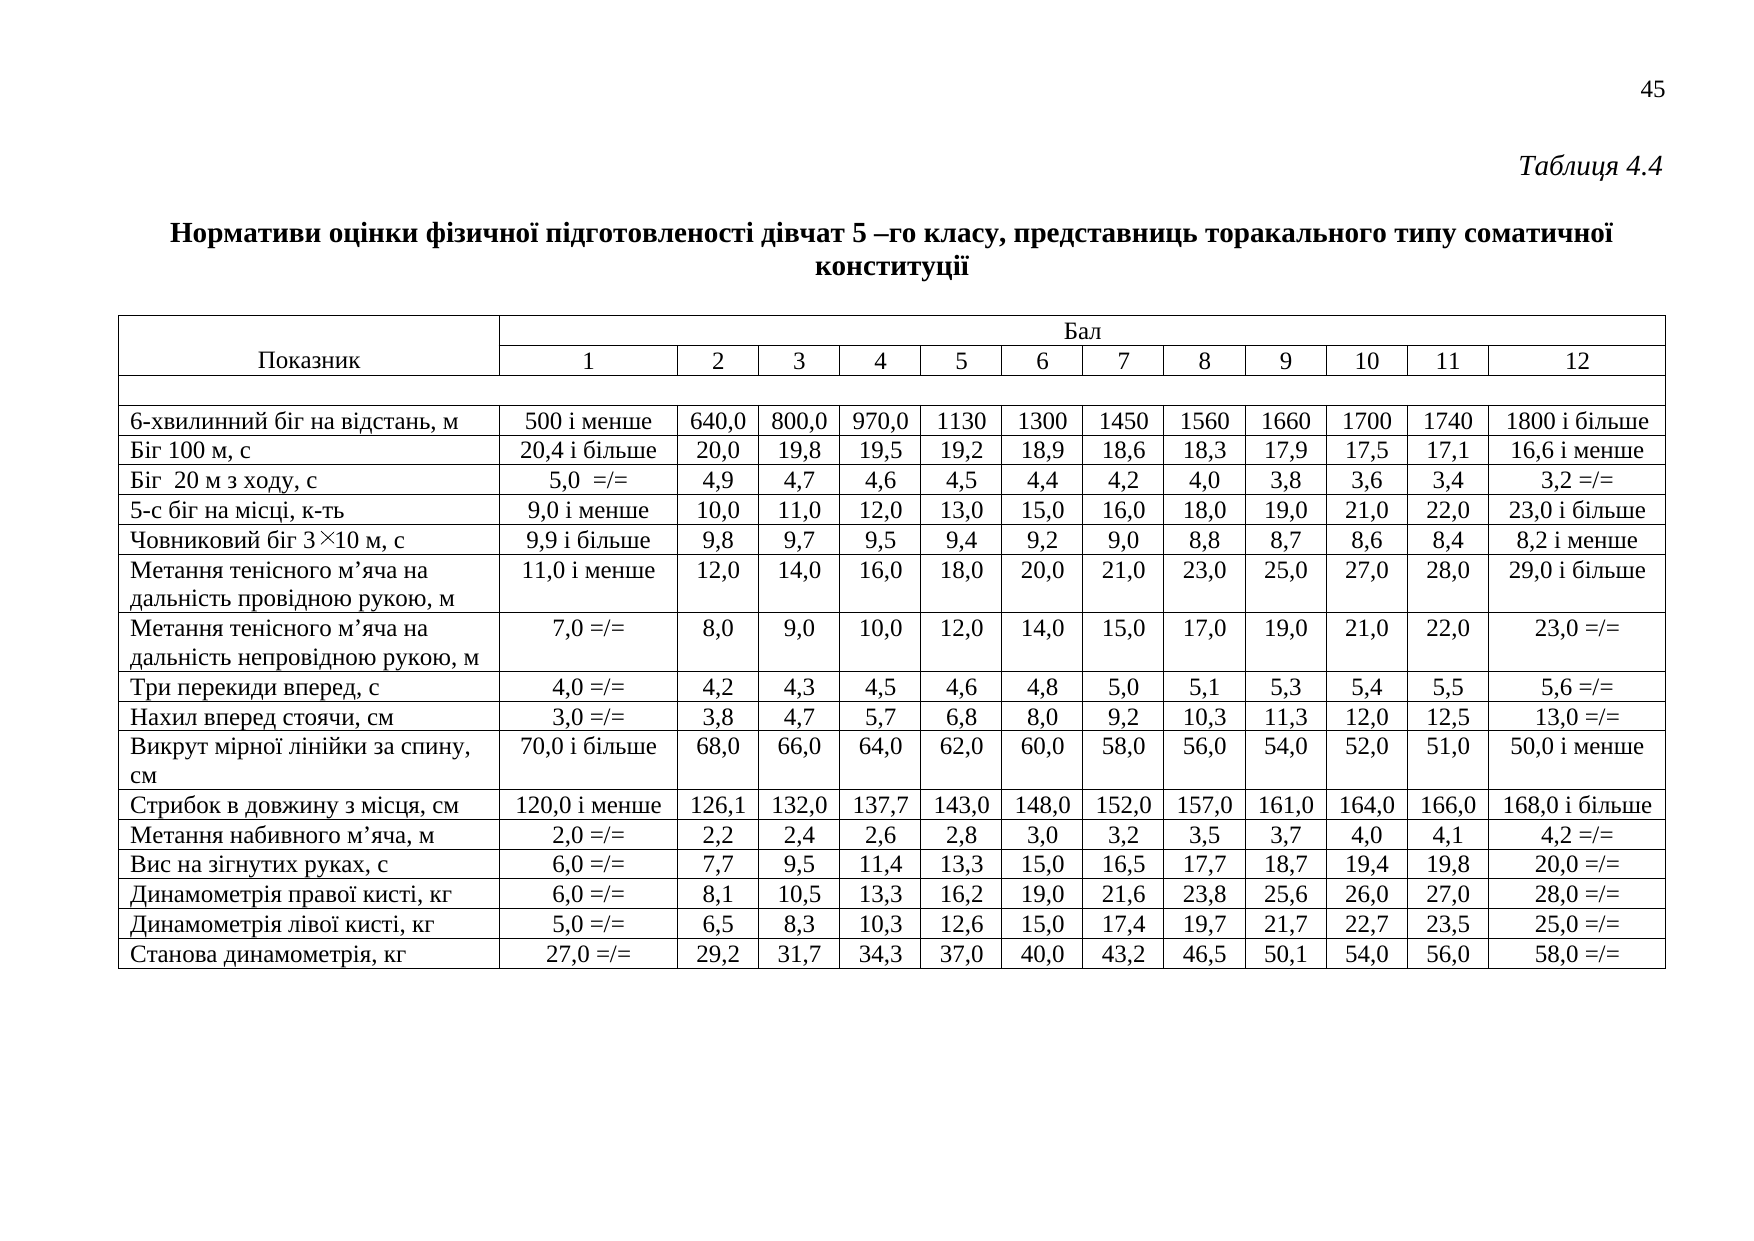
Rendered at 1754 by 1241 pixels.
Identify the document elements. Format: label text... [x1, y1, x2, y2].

table_cell 12,6 [921, 909, 1001, 938]
table_cell 9,9 і більше [500, 525, 677, 554]
table_cell 18,9 [1002, 436, 1082, 464]
table_cell Динамометрія правої кисті, кг [119, 879, 499, 908]
table_cell 28,0 =/= [1489, 879, 1665, 908]
table_cell 12 [1489, 346, 1665, 375]
table_cell 4,9 [678, 465, 758, 494]
table_cell 152,0 [1083, 790, 1163, 819]
table_cell 17,5 [1327, 436, 1407, 464]
table_cell 9,5 [759, 850, 839, 878]
table_cell 29,2 [678, 939, 758, 968]
table_cell 50,1 [1246, 939, 1326, 968]
table_cell 5,0 [1083, 672, 1163, 701]
table_cell 10 [1327, 346, 1407, 375]
table_cell 2 [678, 346, 758, 375]
table_cell 16,5 [1083, 850, 1163, 878]
table_cell 640,0 [678, 406, 758, 434]
table_cell 58,0 =/= [1489, 939, 1665, 968]
table_cell 1130 [921, 406, 1001, 434]
table_cell 21,0 [1327, 613, 1407, 671]
table_cell 11,3 [1246, 702, 1326, 730]
table_cell 4,4 [1002, 465, 1082, 494]
table_cell 8,2 і менше [1489, 525, 1665, 554]
table_cell 9,0 [1083, 525, 1163, 554]
table_cell 4,5 [921, 465, 1001, 494]
table_cell 1700 [1327, 406, 1407, 434]
table_cell 8,0 [1002, 702, 1082, 730]
table_cell 4,3 [759, 672, 839, 701]
table_cell 1740 [1408, 406, 1488, 434]
table_cell 23,8 [1164, 879, 1245, 908]
table_cell 22,7 [1327, 909, 1407, 938]
table_cell 58,0 [1083, 731, 1163, 789]
table_cell 6-хвилинний біг на відстань, м [119, 406, 499, 434]
table_cell 19,8 [759, 436, 839, 464]
table_cell 17,7 [1164, 850, 1245, 878]
table_cell 5,0 =/= [500, 465, 677, 494]
table_cell 5,4 [1327, 672, 1407, 701]
table_cell 50,0 і менше [1489, 731, 1665, 789]
table_header Показник [119, 316, 499, 375]
table_cell 12,0 [678, 555, 758, 612]
table_cell 4,8 [1002, 672, 1082, 701]
table_cell Метання набивного м’яча, м [119, 820, 499, 848]
table_cell 970,0 [840, 406, 920, 434]
table_cell 19,5 [840, 436, 920, 464]
table_cell 20,4 і більше [500, 436, 677, 464]
table_cell 16,0 [840, 555, 920, 612]
table_cell 10,0 [678, 495, 758, 524]
table_cell 4,7 [759, 465, 839, 494]
table_cell 4,6 [921, 672, 1001, 701]
table_cell 17,9 [1246, 436, 1326, 464]
table_cell 23,0 =/= [1489, 613, 1665, 671]
table_cell Станова динамометрія, кг [119, 939, 499, 968]
table_cell 9,4 [921, 525, 1001, 554]
table_cell 56,0 [1408, 939, 1488, 968]
table_cell 5,1 [1164, 672, 1245, 701]
table_cell 10,5 [759, 879, 839, 908]
table_cell 13,0 [921, 495, 1001, 524]
table_cell 500 і менше [500, 406, 677, 434]
table_cell Викрут мірної лінійки за спину, см [119, 731, 499, 789]
table_cell Метання тенісного м’яча на дальність непровідною рукою, м [119, 613, 499, 671]
table_cell 3,2 [1083, 820, 1163, 848]
table_cell Біг з ходу, с [119, 465, 499, 494]
table_cell 1660 [1246, 406, 1326, 434]
table_cell 5-с біг на місці, к-ть [119, 495, 499, 524]
table_cell 4,7 [759, 702, 839, 730]
table_cell Стрибок в довжину з місця, см [119, 790, 499, 819]
table_cell 18,0 [921, 555, 1001, 612]
table_cell 4,5 [840, 672, 920, 701]
table_cell 12,5 [1408, 702, 1488, 730]
table_cell 54,0 [1327, 939, 1407, 968]
text Таблиця 4.4 [118, 148, 1665, 181]
table_cell 8 [1164, 346, 1245, 375]
table_cell 3,4 [1408, 465, 1488, 494]
table_cell 29,0 і більше [1489, 555, 1665, 612]
table_cell Нахил вперед стоячи, см [119, 702, 499, 730]
table_cell 15,0 [1002, 909, 1082, 938]
table_cell 161,0 [1246, 790, 1326, 819]
table_cell 2,6 [840, 820, 920, 848]
table_cell 9,0 і менше [500, 495, 677, 524]
table_cell 3,5 [1164, 820, 1245, 848]
table_cell 19,2 [921, 436, 1001, 464]
table_cell 15,0 [1002, 850, 1082, 878]
table_cell 27,0 [1408, 879, 1488, 908]
table_cell 132,0 [759, 790, 839, 819]
table_cell 21,0 [1327, 495, 1407, 524]
table_cell 11 [1408, 346, 1488, 375]
table_cell 9,8 [678, 525, 758, 554]
table_cell 4,1 [1408, 820, 1488, 848]
table_cell 20,0 [1002, 555, 1082, 612]
table_cell 4,2 =/= [1489, 820, 1665, 848]
table_cell 52,0 [1327, 731, 1407, 789]
table_cell 21,7 [1246, 909, 1326, 938]
table_cell 17,0 [1164, 613, 1245, 671]
table_cell 2,4 [759, 820, 839, 848]
table_cell 9 [1246, 346, 1326, 375]
table_cell 17,1 [1408, 436, 1488, 464]
table_cell 8,7 [1246, 525, 1326, 554]
table_cell 12,0 [1327, 702, 1407, 730]
table_cell 1300 [1002, 406, 1082, 434]
table_cell 12,0 [840, 495, 920, 524]
table_cell 10,3 [840, 909, 920, 938]
table_cell 6,5 [678, 909, 758, 938]
table_cell 8,4 [1408, 525, 1488, 554]
table_cell 11,0 і менше [500, 555, 677, 612]
table_cell 18,0 [1164, 495, 1245, 524]
table_cell 19,0 [1246, 495, 1326, 524]
table_cell 800,0 [759, 406, 839, 434]
table_cell 31,7 [759, 939, 839, 968]
table_cell 3,2 =/= [1489, 465, 1665, 494]
table_cell 9,2 [1083, 702, 1163, 730]
table_cell 11,4 [840, 850, 920, 878]
table_cell 6,0 =/= [500, 879, 677, 908]
table_cell 19,8 [1408, 850, 1488, 878]
table_cell 5,3 [1246, 672, 1326, 701]
table_cell 25,0 =/= [1489, 909, 1665, 938]
table_cell 20,0 =/= [1489, 850, 1665, 878]
table_cell Динамометрія лівої кисті, кг [119, 909, 499, 938]
table_cell 3,6 [1327, 465, 1407, 494]
table_cell 19,4 [1327, 850, 1407, 878]
table_cell 18,3 [1164, 436, 1245, 464]
table_cell 4,2 [1083, 465, 1163, 494]
table_cell 51,0 [1408, 731, 1488, 789]
table_cell Три перекиди вперед, с [119, 672, 499, 701]
table_cell 143,0 [921, 790, 1001, 819]
table_cell 157,0 [1164, 790, 1245, 819]
table_cell 1 [500, 346, 677, 375]
table_cell 1800 і більше [1489, 406, 1665, 434]
table_cell 5,0 =/= [500, 909, 677, 938]
table_cell 17,4 [1083, 909, 1163, 938]
table_cell 56,0 [1164, 731, 1245, 789]
table_cell 22,0 [1408, 495, 1488, 524]
table_cell 22,0 [1408, 613, 1488, 671]
table_cell 137,7 [840, 790, 920, 819]
table_cell 3,0 =/= [500, 702, 677, 730]
table_cell 7 [1083, 346, 1163, 375]
table_cell 25,0 [1246, 555, 1326, 612]
table_cell 11,0 [759, 495, 839, 524]
table_cell 3,0 [1002, 820, 1082, 848]
table_cell 27,0 [1327, 555, 1407, 612]
table_cell 70,0 і більше [500, 731, 677, 789]
table_cell 19,0 [1002, 879, 1082, 908]
table_cell 13,0 =/= [1489, 702, 1665, 730]
table_cell 6,8 [921, 702, 1001, 730]
table_cell 27,0 =/= [500, 939, 677, 968]
table_cell 8,8 [1164, 525, 1245, 554]
table_cell [119, 376, 1665, 405]
table_cell 5,6 =/= [1489, 672, 1665, 701]
table_cell 3,8 [678, 702, 758, 730]
table_cell 10,3 [1164, 702, 1245, 730]
table_cell 4,0 [1327, 820, 1407, 848]
table_cell Біг , с [119, 436, 499, 464]
text Нормативи оцінки фізичної підготовленості дівчат 5 –го класу, представниць торакального типу соматичної конституції [118, 215, 1665, 282]
table_cell 64,0 [840, 731, 920, 789]
table_cell 9,0 [759, 613, 839, 671]
table_cell 15,0 [1002, 495, 1082, 524]
table_cell 4,2 [678, 672, 758, 701]
table_cell 62,0 [921, 731, 1001, 789]
table_cell 16,6 і менше [1489, 436, 1665, 464]
table_cell 16,2 [921, 879, 1001, 908]
table_cell 6,0 =/= [500, 850, 677, 878]
table_cell 68,0 [678, 731, 758, 789]
table_cell 21,6 [1083, 879, 1163, 908]
table_cell 23,0 і більше [1489, 495, 1665, 524]
table_cell 18,7 [1246, 850, 1326, 878]
table_cell 14,0 [759, 555, 839, 612]
table_cell 164,0 [1327, 790, 1407, 819]
table_cell 13,3 [840, 879, 920, 908]
table_cell 28,0 [1408, 555, 1488, 612]
table_cell 40,0 [1002, 939, 1082, 968]
table_cell 37,0 [921, 939, 1001, 968]
table_cell 126,1 [678, 790, 758, 819]
table_cell 23,5 [1408, 909, 1488, 938]
table_cell 13,3 [921, 850, 1001, 878]
table_cell 20,0 [678, 436, 758, 464]
table_cell 54,0 [1246, 731, 1326, 789]
table_cell 4,6 [840, 465, 920, 494]
table_cell 3,8 [1246, 465, 1326, 494]
table_header Бал [500, 316, 1665, 345]
table_cell 5,7 [840, 702, 920, 730]
table_cell 12,0 [921, 613, 1001, 671]
table_cell 23,0 [1164, 555, 1245, 612]
table_cell 9,5 [840, 525, 920, 554]
table_cell 8,6 [1327, 525, 1407, 554]
table_cell 120,0 і менше [500, 790, 677, 819]
table_cell 10,0 [840, 613, 920, 671]
table_cell 34,3 [840, 939, 920, 968]
table_cell 9,2 [1002, 525, 1082, 554]
table_cell 1560 [1164, 406, 1245, 434]
table_cell 6 [1002, 346, 1082, 375]
table_cell 4,0 =/= [500, 672, 677, 701]
table_cell 46,5 [1164, 939, 1245, 968]
table_cell 166,0 [1408, 790, 1488, 819]
table_cell 2,8 [921, 820, 1001, 848]
table_cell 4,0 [1164, 465, 1245, 494]
table_cell 8,0 [678, 613, 758, 671]
table_cell 7,0 =/= [500, 613, 677, 671]
table_cell 8,1 [678, 879, 758, 908]
table_cell 18,6 [1083, 436, 1163, 464]
table_cell 3 [759, 346, 839, 375]
table_cell 9,7 [759, 525, 839, 554]
table_cell 168,0 і більше [1489, 790, 1665, 819]
table_cell 8,3 [759, 909, 839, 938]
table_cell 60,0 [1002, 731, 1082, 789]
table_cell 15,0 [1083, 613, 1163, 671]
table_cell 3,7 [1246, 820, 1326, 848]
table_cell 2,0 =/= [500, 820, 677, 848]
table_cell 26,0 [1327, 879, 1407, 908]
table_cell 19,0 [1246, 613, 1326, 671]
table_cell Човниковий біг 310 м, с [119, 525, 499, 554]
table_cell 16,0 [1083, 495, 1163, 524]
table_cell 25,6 [1246, 879, 1326, 908]
table_cell Вис на зігнутих руках, с [119, 850, 499, 878]
table_cell 4 [840, 346, 920, 375]
table_cell 14,0 [1002, 613, 1082, 671]
table_cell 148,0 [1002, 790, 1082, 819]
table_cell 5 [921, 346, 1001, 375]
table_cell 66,0 [759, 731, 839, 789]
table_cell 21,0 [1083, 555, 1163, 612]
table_cell 2,2 [678, 820, 758, 848]
table_cell 5,5 [1408, 672, 1488, 701]
table_cell Метання тенісного м’яча на дальність провідною рукою, м [119, 555, 499, 612]
table_cell 19,7 [1164, 909, 1245, 938]
table_cell 7,7 [678, 850, 758, 878]
table_cell 43,2 [1083, 939, 1163, 968]
table_cell 1450 [1083, 406, 1163, 434]
